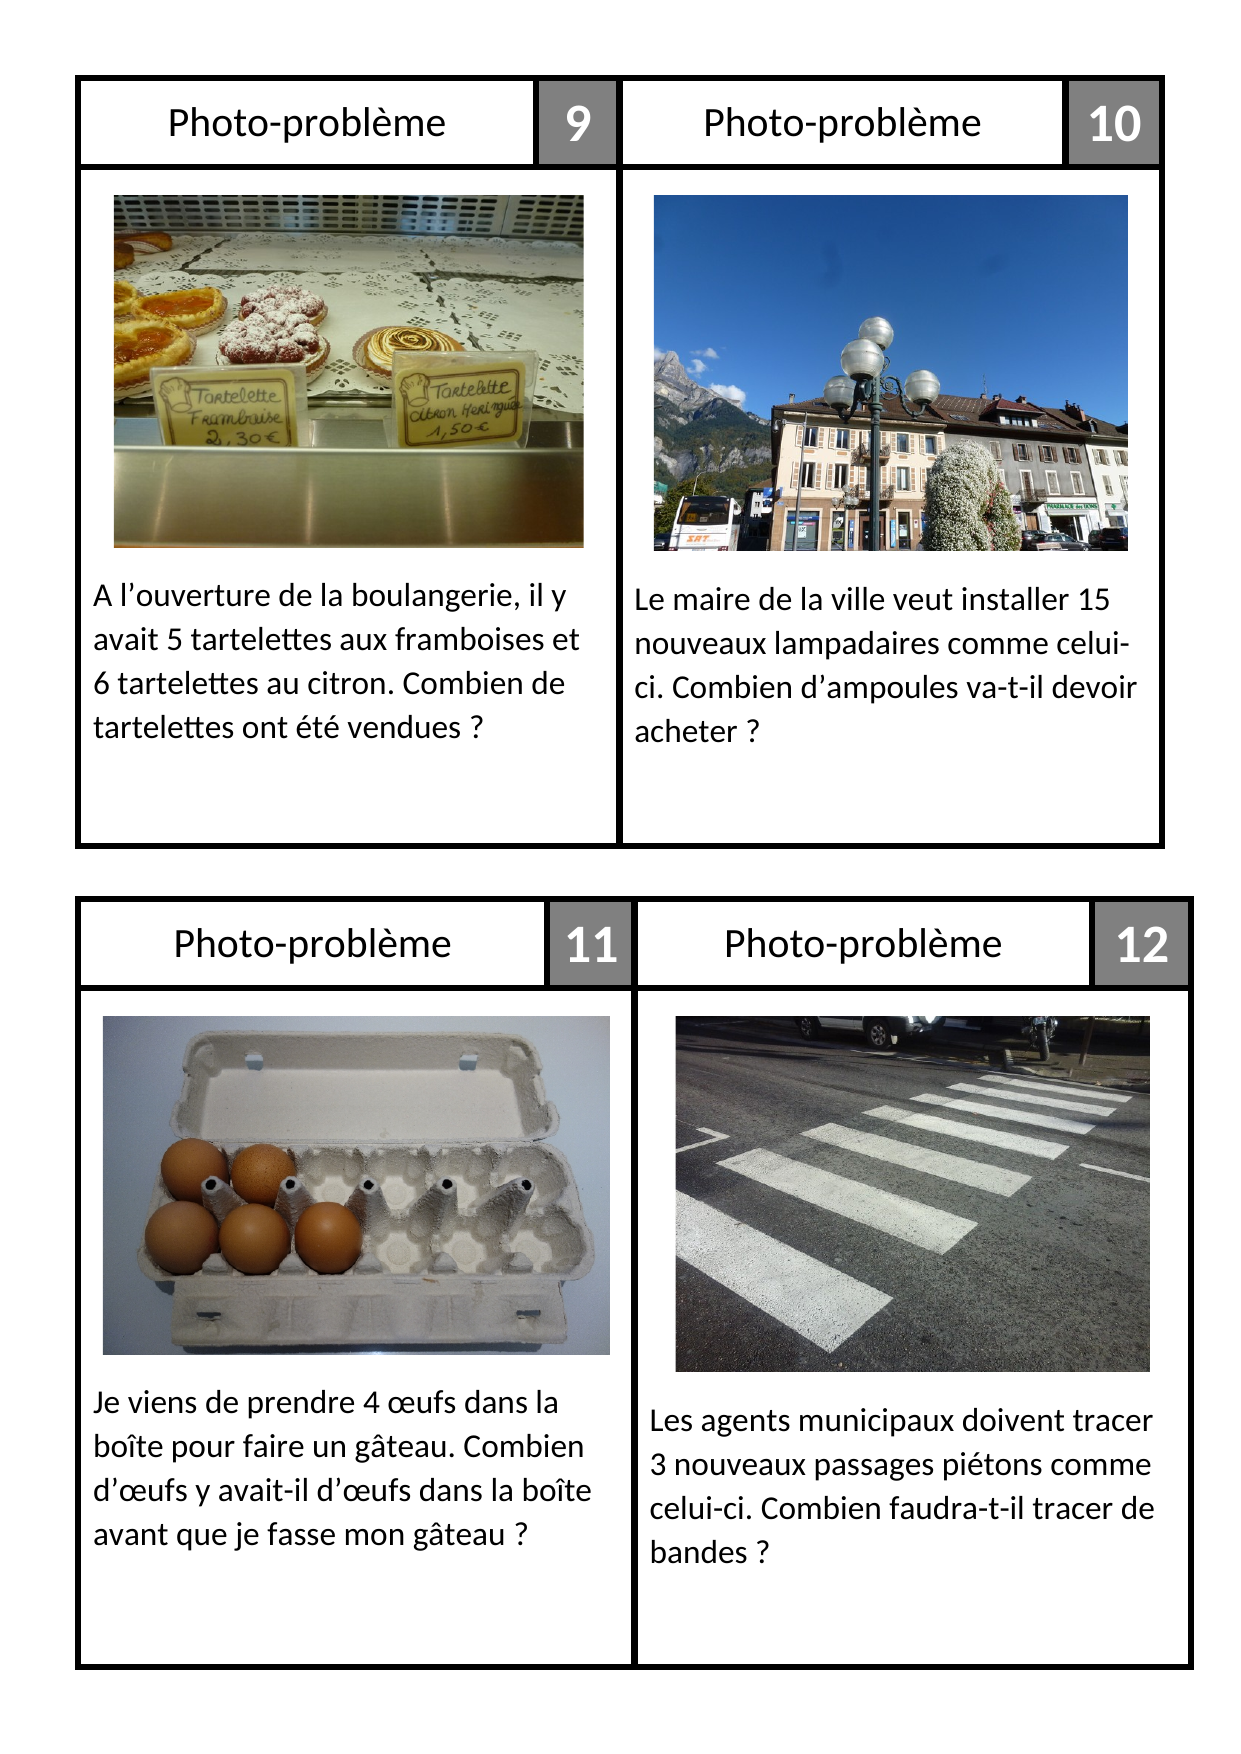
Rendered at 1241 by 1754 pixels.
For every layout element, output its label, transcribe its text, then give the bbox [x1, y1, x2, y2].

picture [102, 1016, 610, 1355]
table_cell Le maire de la ville veut installer 15 nouveaux lampadaires comme celui-ci. Combien d’ampoules va-t-il devoir acheter ? [623, 170, 1159, 843]
table_header 11 [550, 902, 631, 985]
table_header 12 [1095, 902, 1188, 985]
table_header 9 [539, 81, 616, 164]
picture [675, 1016, 1150, 1372]
picture [113, 195, 584, 548]
table_cell Je viens de prendre 4 œufs dans la boîte pour faire un gâteau. Combien d’œufs y avait-il d’œufs dans la boîte avant que je fasse mon gâteau ? [81, 991, 631, 1664]
table_cell Les agents municipaux doivent tracer 3 nouveaux passages piétons comme celui-ci. Combien faudra-t-il tracer de bandes ? [638, 991, 1188, 1664]
picture [653, 195, 1128, 551]
table_header Photo-problème [81, 902, 544, 985]
table_cell A l’ouverture de la boulangerie, il y avait 5 tartelettes aux framboises et 6 tartelettes au citron. Combien de tartelettes ont été vendues ? [81, 170, 616, 843]
table_header Photo-problème [638, 902, 1089, 985]
table_header Photo-problème [623, 81, 1062, 164]
table_header 10 [1069, 81, 1159, 164]
table_header Photo-problème [81, 81, 533, 164]
